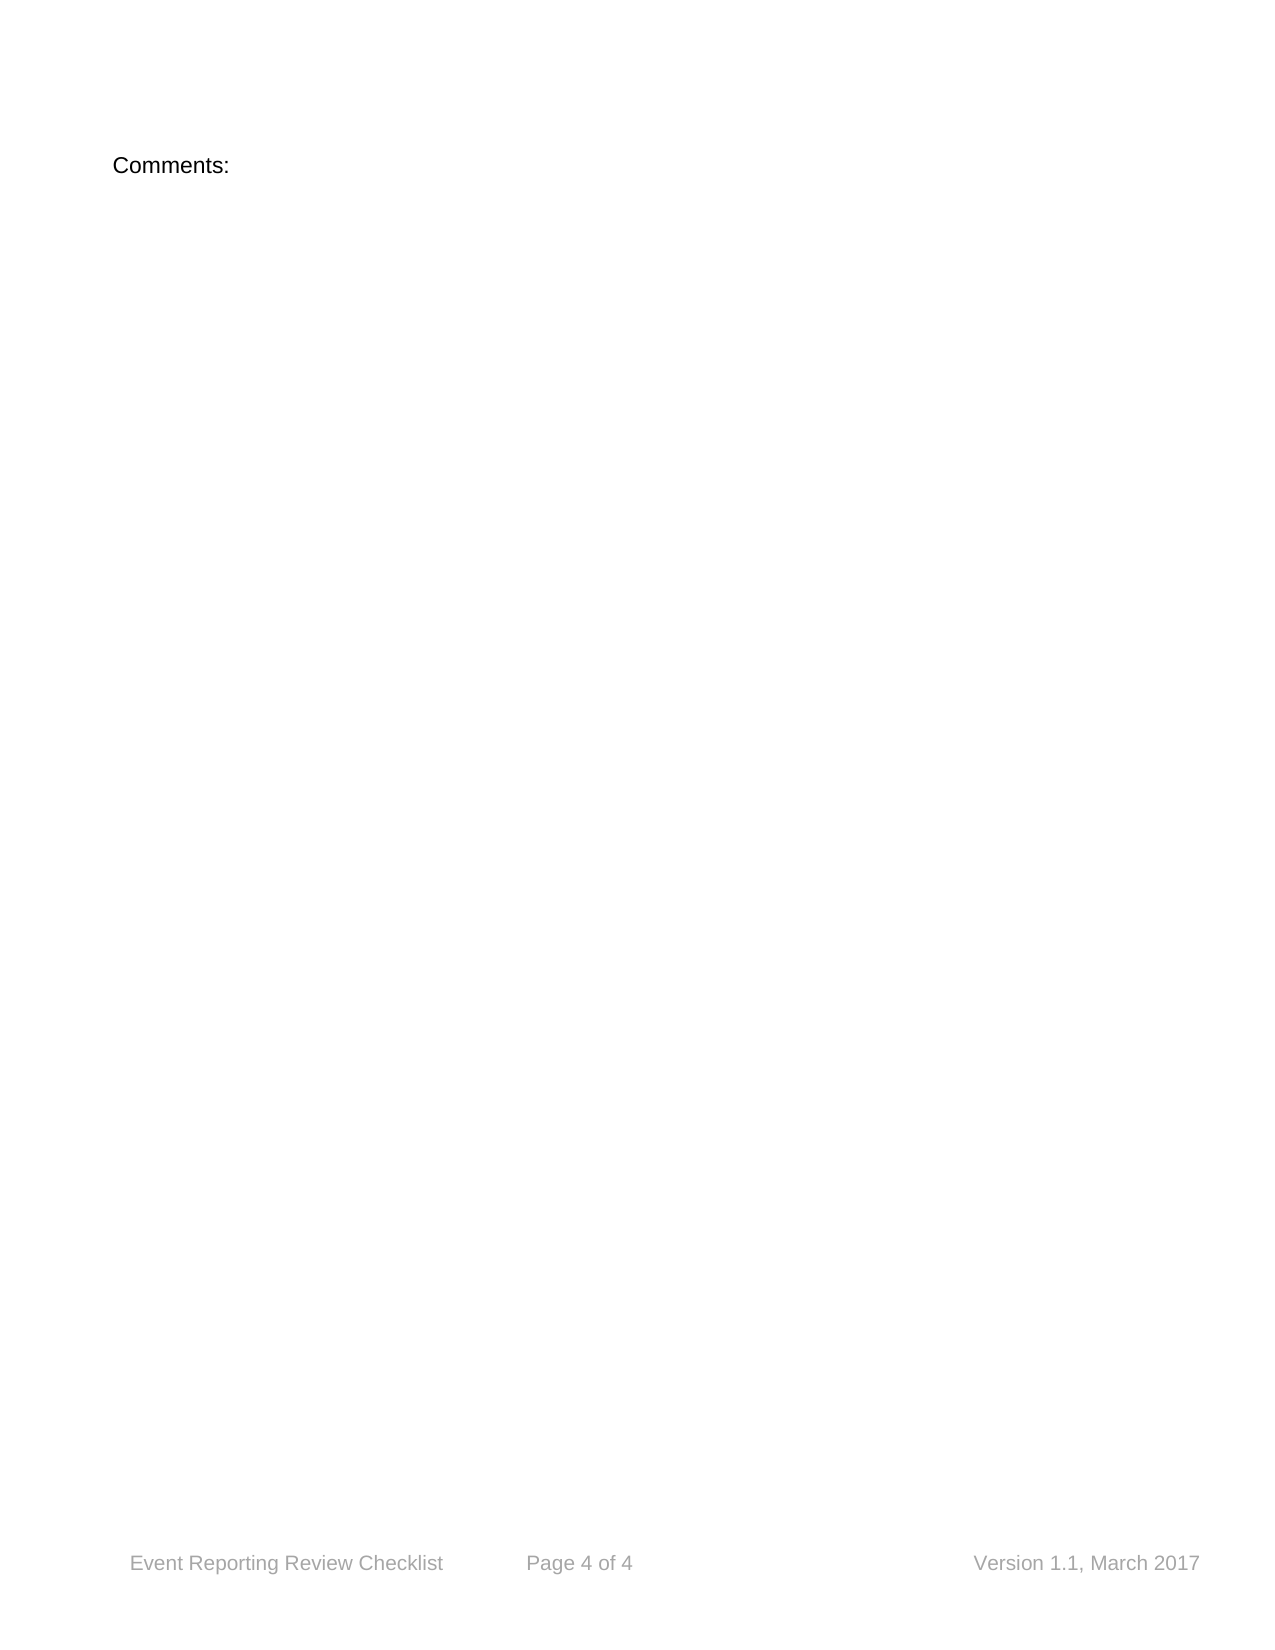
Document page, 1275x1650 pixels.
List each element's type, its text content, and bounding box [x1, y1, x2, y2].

text Comments: [112, 150, 1200, 179]
